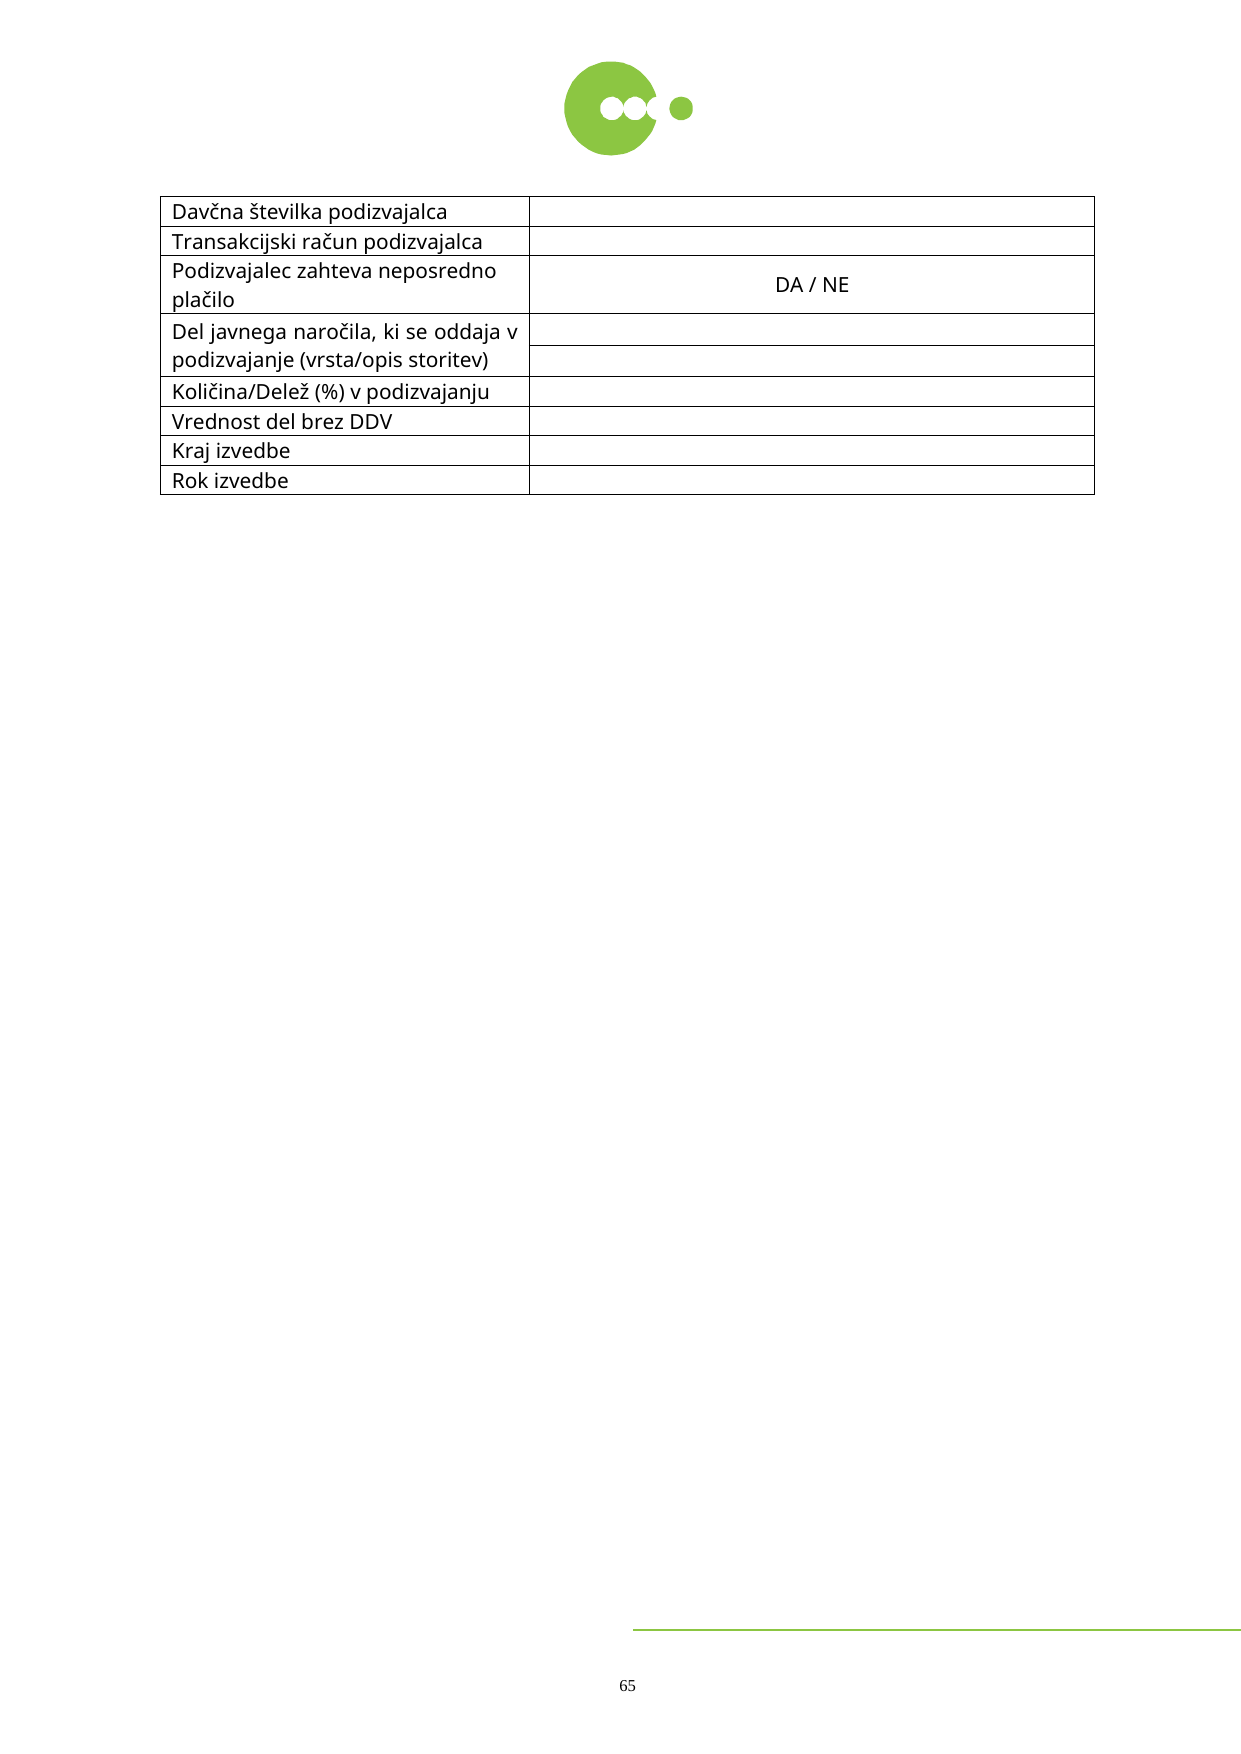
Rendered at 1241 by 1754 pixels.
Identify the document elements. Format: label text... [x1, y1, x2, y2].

table_cell Količina/Delež (%) v podizvajanju [161, 377, 529, 406]
table_cell Transakcijski račun podizvajalca [161, 227, 529, 255]
table_cell Podizvajalec zahteva neposredno plačilo [161, 256, 529, 313]
table_cell Davčna številka podizvajalca [161, 197, 529, 226]
table_cell [530, 197, 1094, 226]
table_cell [530, 377, 1094, 406]
table_cell [530, 227, 1094, 255]
table_cell Del javnega naročila, ki se oddaja v podizvajanje (vrsta/opis storitev) [161, 314, 529, 376]
table_cell DA / NE [530, 256, 1094, 313]
table_cell [530, 466, 1094, 494]
table_cell Kraj izvedbe [161, 436, 529, 465]
table_cell [530, 314, 1094, 344]
table_cell Vrednost del brez DDV [161, 407, 529, 435]
table_cell [530, 436, 1094, 465]
table_cell Rok izvedbe [161, 466, 529, 494]
table_cell [530, 346, 1094, 376]
table_cell [530, 407, 1094, 435]
